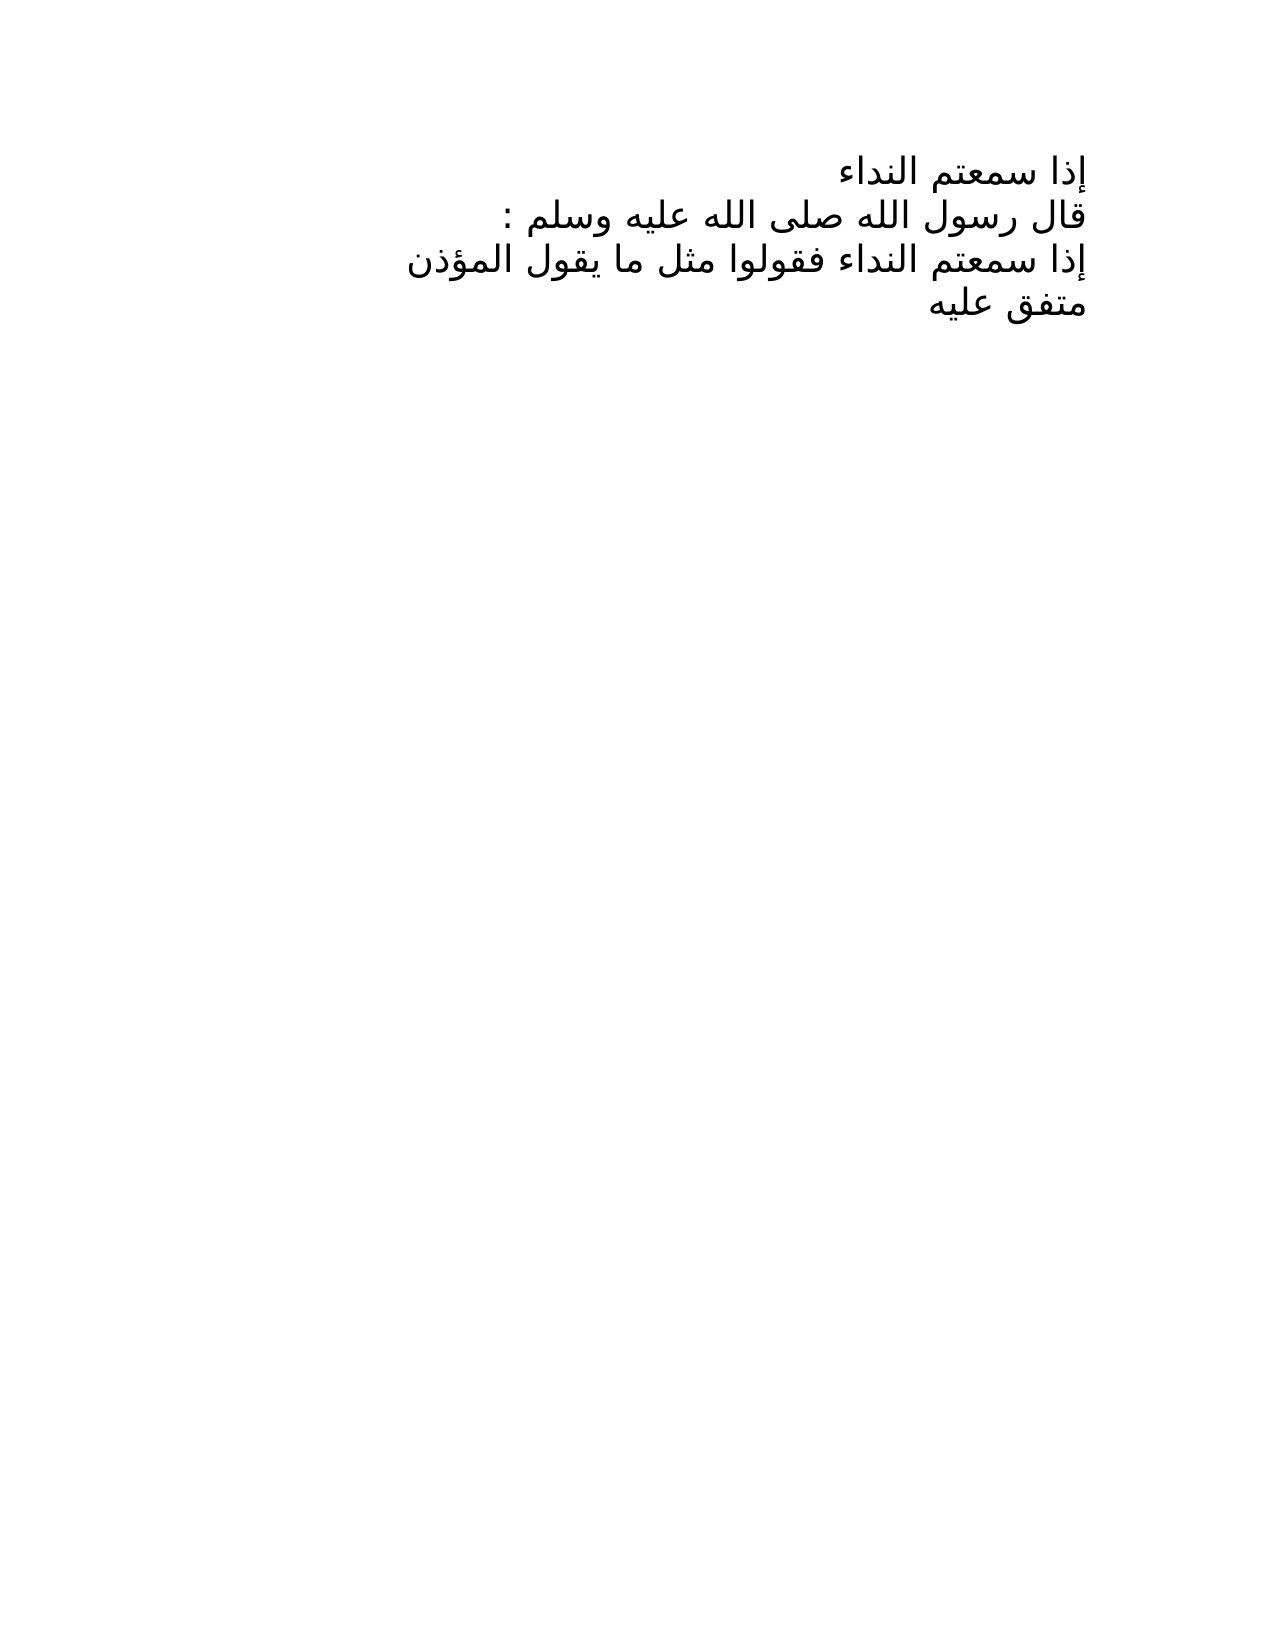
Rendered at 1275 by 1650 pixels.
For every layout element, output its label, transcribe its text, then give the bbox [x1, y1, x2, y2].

text إذا سمعتم النداء [187, 150, 1087, 194]
text إذا سمعتم النداء فقولوا مثل ما يقول المؤذن [187, 237, 1087, 281]
text قال رسول الله صلى الله عليه وسلم : [187, 194, 1087, 237]
text متفق عليه [187, 281, 1087, 324]
